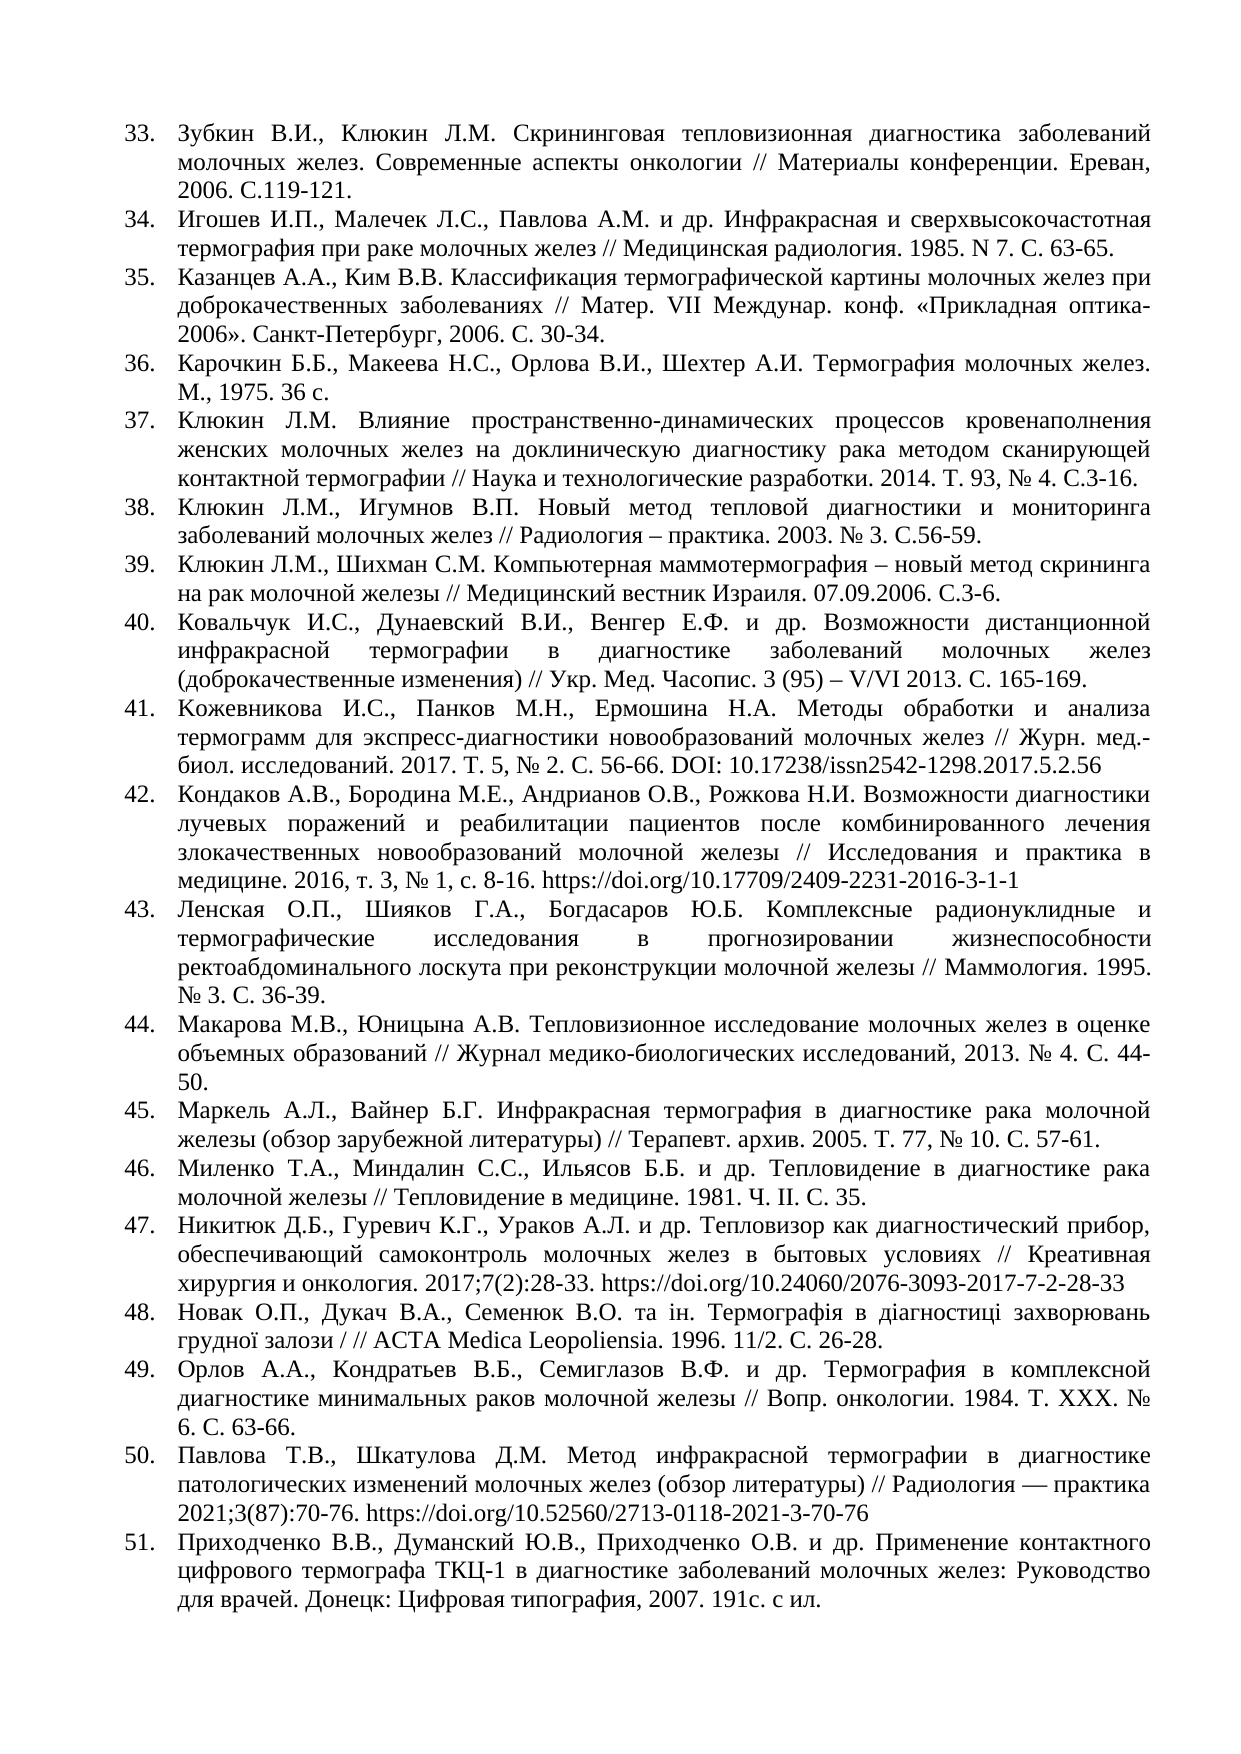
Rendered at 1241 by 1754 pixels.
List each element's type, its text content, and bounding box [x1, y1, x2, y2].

list Клюкин Л.М., Шихман С.М. Компьютерная маммотермография – новый метод скрининга на рак молочной железы // Медицинский вестник Израиля. 07.09.2006. С.3-6. [140, 549, 1152, 607]
list Ленская О.П., Шияков Г.А., Богдасаров Ю.Б. Комплексные радионуклидные и термографические исследования в прогнозировании жизнеспособности ректоабдоминального лоскута при реконструкции молочной железы // Маммология. 1995. № 3. С. 36-39. [140, 894, 1152, 1009]
list Клюкин Л.М., Игумнов В.П. Новый метод тепловой диагностики и мониторинга заболеваний молочных желез // Радиология – практика. 2003. № 3. С.56-59. [140, 492, 1152, 549]
list Ковальчук И.С., Дунаевский В.И., Венгер Е.Ф. и др. Возможности дистанционной инфракрасной термографии в диагностике заболеваний молочных желез (доброкачественные изменения) // Укр. Мед. Часопис. 3 (95) – V/VI 2013. С. 165-169. [140, 607, 1152, 693]
list Карочкин Б.Б., Макеева Н.С., Орлова В.И., Шехтер А.И. Термография молочных желез. М., 1975. 36 с. [140, 348, 1152, 406]
list Павлова Т.В., Шкатулова Д.М. Метод инфракрасной термографии в диагностике патологических изменений молочных желез (обзор литературы) // Радиология — практика 2021;3(87):70-76. https://doi.org/10.52560/2713-0118-2021-3-70-76 [140, 1441, 1152, 1527]
list Никитюк Д.Б., Гуревич К.Г., Ураков А.Л. и др. Тепловизор как диагностический прибор, обеспечивающий самоконтроль молочных желез в бытовых условиях // Креативная хирургия и онкология. 2017;7(2):28-33. https://doi.org/10.24060/2076-3093-2017-7-2-28-33 [140, 1211, 1152, 1297]
list Новак О.П., Дукач В.А., Семенюк В.О. та ін. Термографія в діагностиці захворювань грудної залози / // АСТА Medica Leopoliensia. 1996. 11/2. С. 26-28. [140, 1297, 1152, 1354]
list Приходченко В.В., Думанский Ю.В., Приходченко О.В. и др. Применение контактного цифрового термографа ТКЦ-1 в диагностике заболеваний молочных желез: Руководство для врачей. Донецк: Цифровая типография, 2007. 191с. с ил. [140, 1527, 1152, 1613]
list Зубкин В.И., Клюкин Л.М. Скрининговая тепловизионная диагностика заболеваний молочных желез. Современные аспекты онкологии // Материалы конференции. Ереван, 2006. С.119-121. [140, 118, 1152, 204]
list Миленко Т.А., Миндалин С.С., Ильясов Б.Б. и др. Тепловидение в диагностике рака молочной железы // Тепловидение в медицине. 1981. Ч. II. С. 35. [140, 1153, 1152, 1211]
list Игошев И.П., Малечек Л.С., Павлова А.M. и др. Инфракрасная и сверхвысокочастотная термография при раке молочных желез // Медицинская радиология. 1985. N 7. С. 63-65. [140, 204, 1152, 262]
list Koжевникова И.С., Панков М.Н., Ермошина Н.А. Методы обработки и анализа термограмм для экспресс-диагностики новообразований молочных желез // Журн. мед.-биол. исследований. 2017. Т. 5, № 2. С. 56-66. DOI: 10.17238/issn2542-1298.2017.5.2.56 [140, 693, 1152, 779]
list Кондаков А.В., Бородина М.Е., Андрианов О.В., Рожкова Н.И. Возможности диагностики лучевых поражений и реабилитации пациентов после комбинированного лечения злокачественных новообразований молочной железы // Исследования и практика в медицине. 2016, т. 3, № 1, с. 8-16. https://doi.org/10.17709/2409-2231-2016-3-1-1 [140, 779, 1152, 894]
list Орлов А.А., Кондратьев В.Б., Семиглазов В.Ф. и др. Термография в комплексной диагностике минимальных раков молочной железы // Вопр. онкологии. 1984. Т. ХХХ. № 6. С. 63-66. [140, 1354, 1152, 1441]
list Клюкин Л.М. Влияние пространственно-динамических процессов кровенаполнения женских молочных желез на доклиническую диагностику рака методом сканирующей контактной термографии // Наука и технологические разработки. 2014. Т. 93, № 4. С.3-16. [140, 406, 1152, 492]
list Макарова М.В., Юницына А.В. Тепловизионное исследование молочных желез в оценке объемных образований // Журнал медико-биологических исследований, 2013. № 4. С. 44-50. [140, 1009, 1152, 1096]
list Казанцев А.А., Ким В.В. Классификация термографической картины молочных желез при доброкачественных заболеваниях // Матер. VII Междунар. конф. «Прикладная оптика-2006». Санкт-Петербург, 2006. С. 30-34. [140, 262, 1152, 348]
list Маркель А.Л., Вайнер Б.Г. Инфракрасная термография в диагностике рака молочной железы (обзор зарубежной литературы) // Терапевт. архив. 2005. Т. 77, № 10. С. 57-61. [140, 1096, 1152, 1153]
